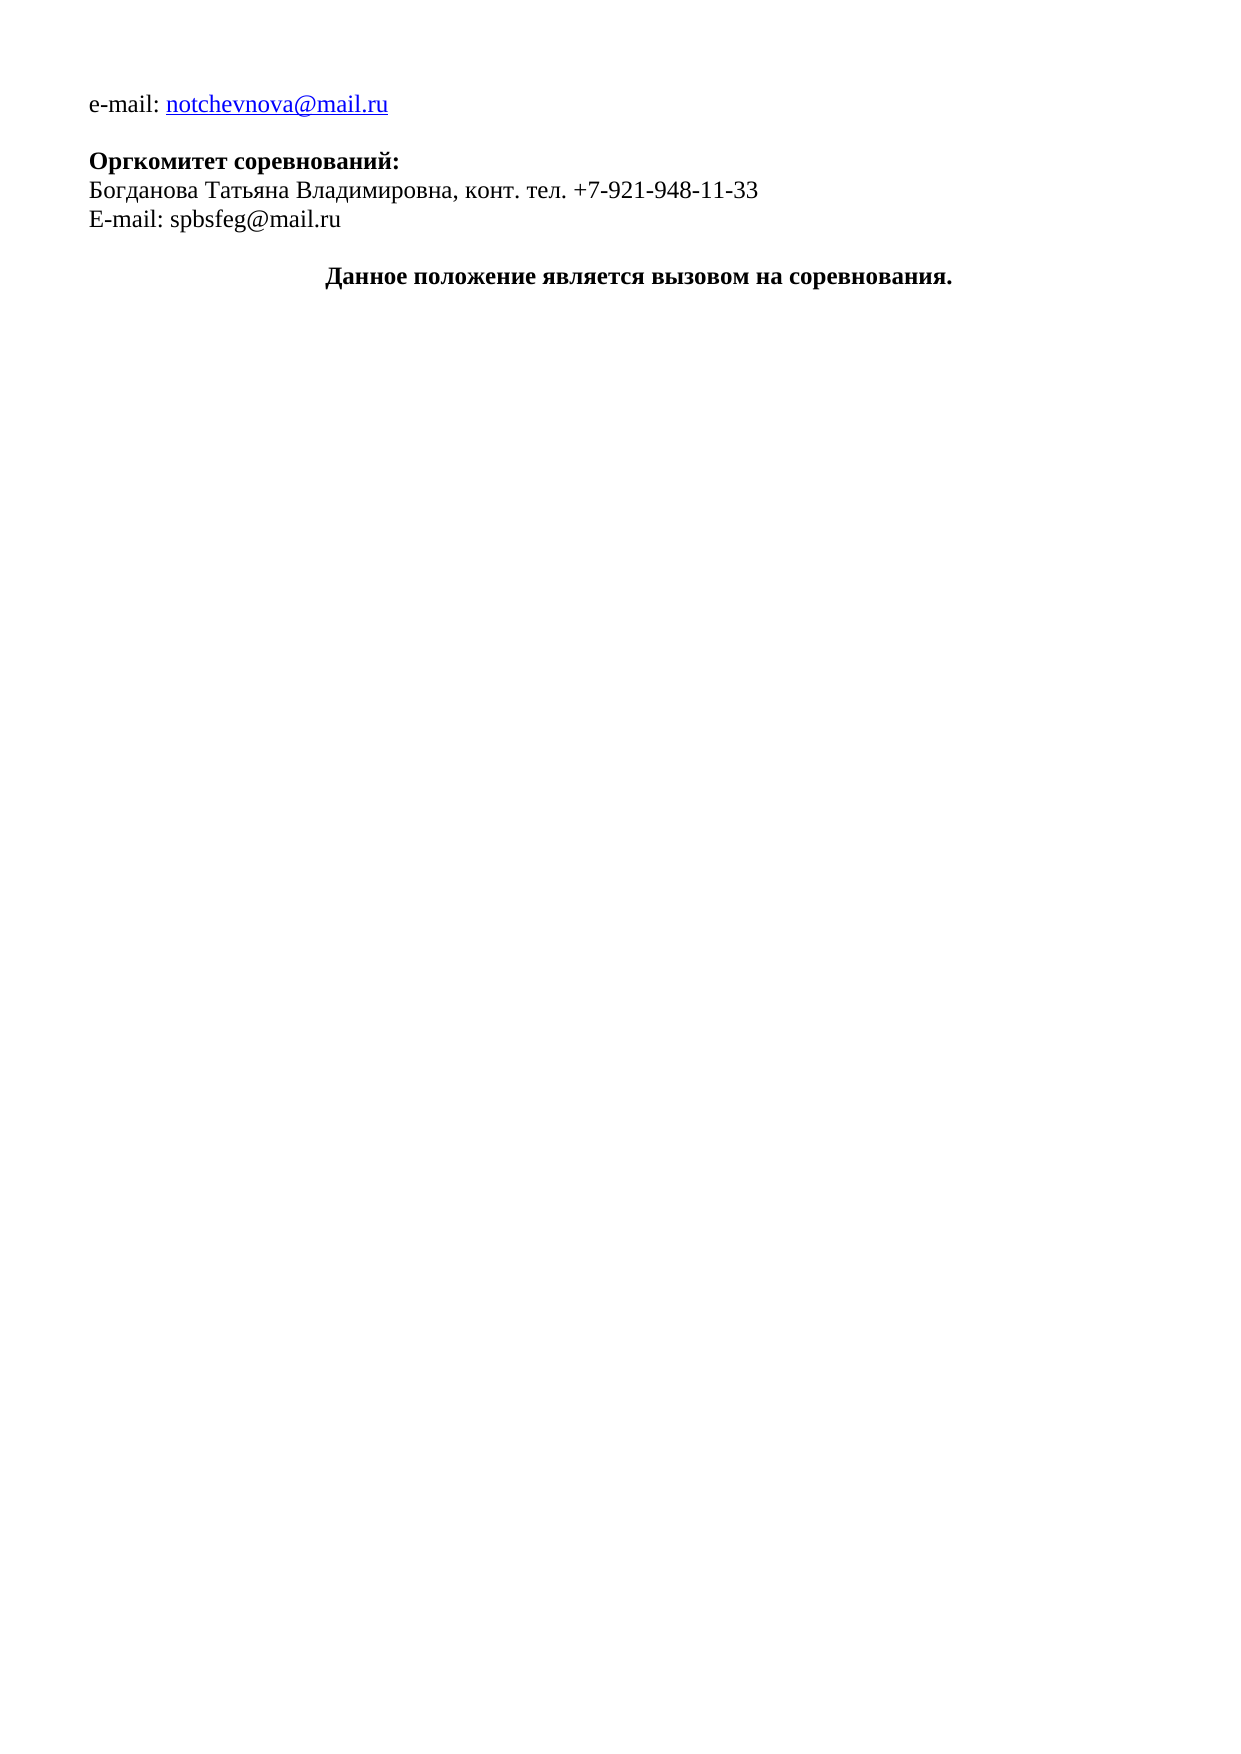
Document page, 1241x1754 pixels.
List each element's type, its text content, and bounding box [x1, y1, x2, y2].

text Богданова Татьяна Владимировна, конт. тел. +7-921-948-11-33 [89, 175, 1152, 204]
text Оргкомитет соревнований: [89, 146, 1152, 175]
text E-mail: spbsfeg@mail.ru [89, 204, 1152, 232]
text Данное положение является вызовом на соревнования. [89, 261, 1152, 290]
text е-mail: notchevnova@mail.ru [89, 89, 1152, 117]
